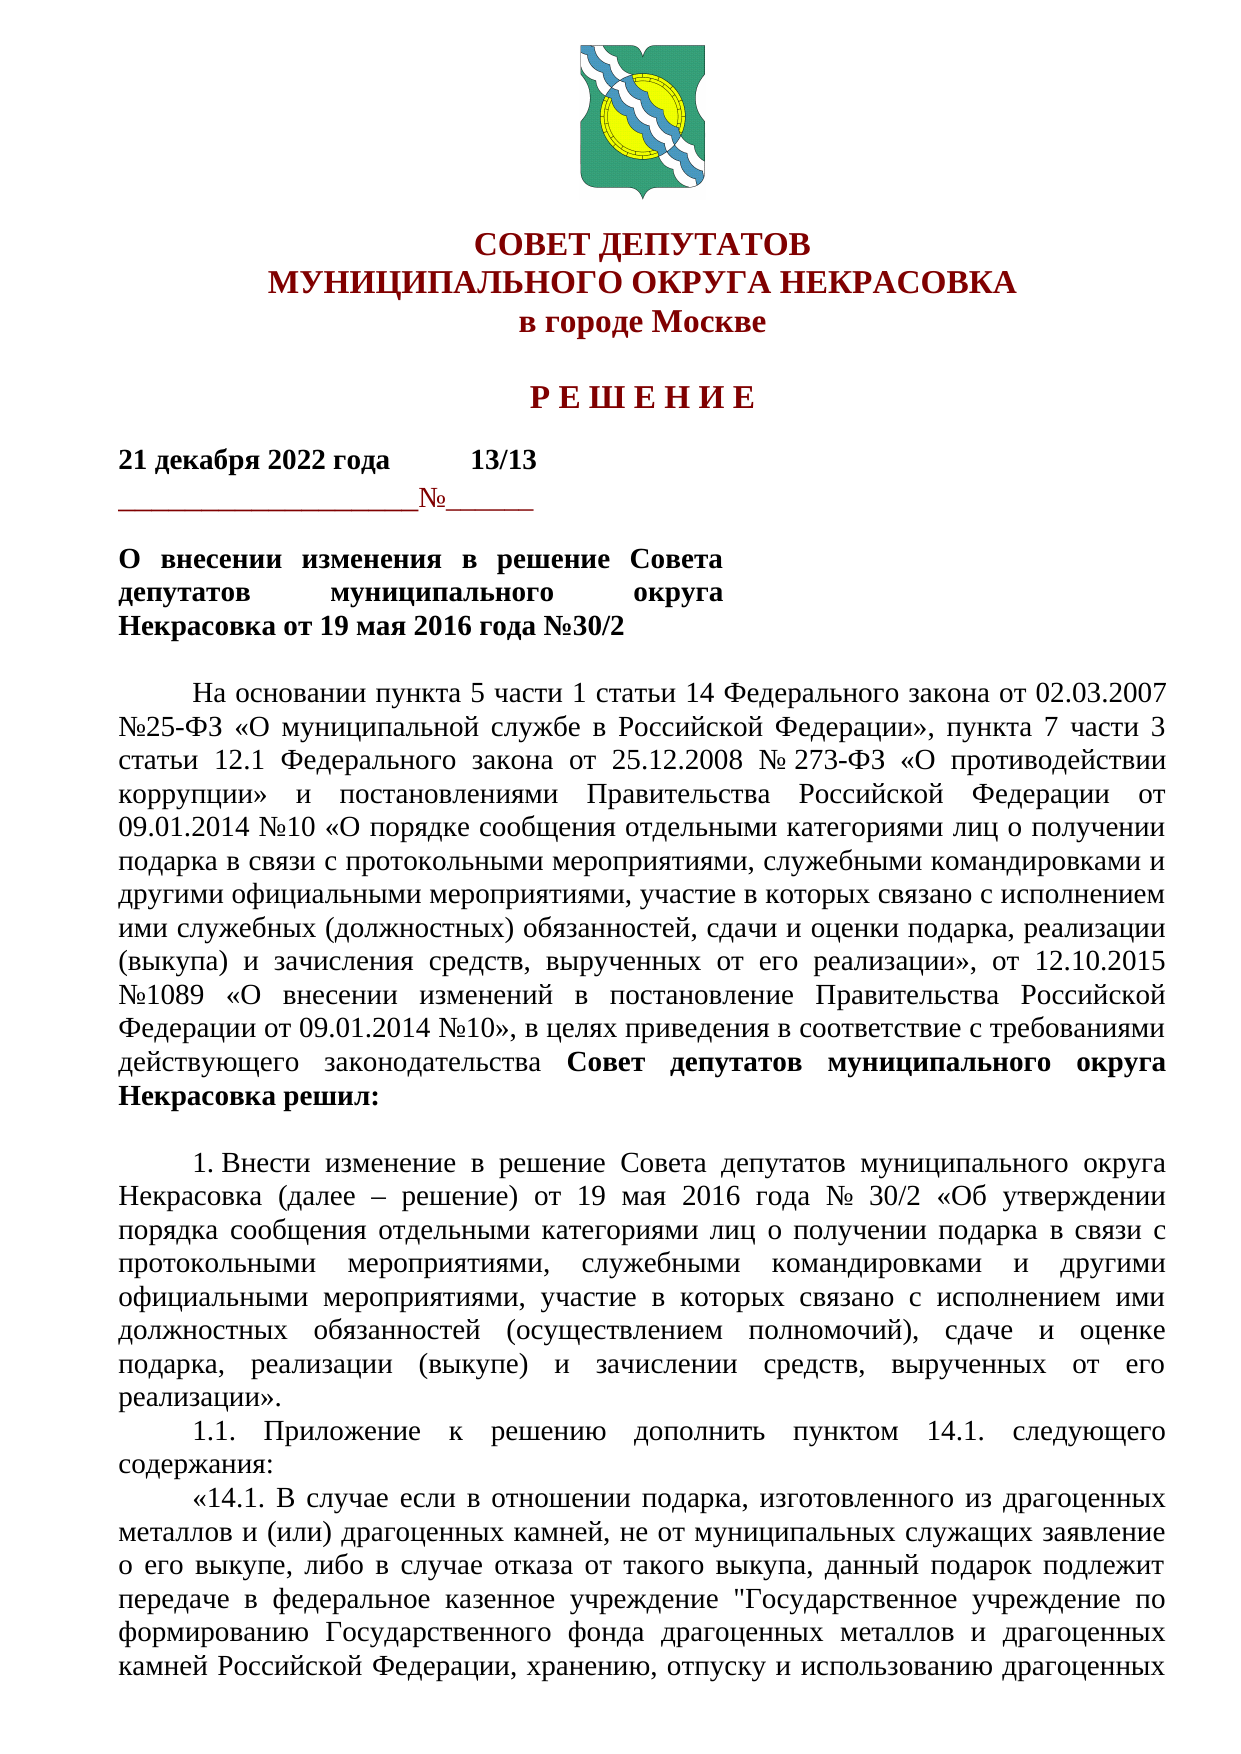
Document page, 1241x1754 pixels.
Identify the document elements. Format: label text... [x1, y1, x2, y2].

title СОВЕТ ДЕПУТАТОВ [118, 224, 1167, 263]
title в городе Москве [118, 301, 1167, 339]
text 1.1. Приложение к решению дополнить пунктом 14.1. следующего содержания: [118, 1413, 1167, 1480]
title 21 декабря 2022 года 13/13 [118, 442, 1167, 476]
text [118, 1480, 1167, 1681]
text Р Е Ш Е Н И Е [118, 378, 1167, 416]
text __________________№______ [118, 476, 1167, 514]
text О внесении изменения в решение Совета депутатов муниципального округа Некрасовка от 19 мая 2016 года №30/2 [118, 541, 724, 642]
picture [579, 44, 706, 200]
title МУНИЦИПАЛЬНОГО ОКРУГА НЕКРАСОВКА [118, 263, 1167, 301]
text 1. Внести изменение в решение Совета депутатов муниципального округа Некрасовка (далее – решение) от 19 мая 2016 года № 30/2 «Об утверждении порядка сообщения отдельными категориями лиц о получении подарка в связи с протокольными мероприятиями, служебными командировками и другими официальными мероприятиями, участие в которых связано с исполнением ими должностных обязанностей (осуществлением полномочий), сдаче и оценке подарка, реализации (выкупе) и зачислении средств, вырученных от его реализации». [118, 1145, 1167, 1413]
text На основании пункта 5 части 1 статьи 14 Федерального закона от 02.03.2007 №25-ФЗ «О муниципальной службе в Российской Федерации», пункта 7 части 3 статьи 12.1 Федерального закона от 25.12.2008 № 273-ФЗ «О противодействии коррупции» и постановлениями Правительства Российской Федерации от 09.01.2014 №10 «О порядке сообщения отдельными категориями лиц о получении подарка в связи с протокольными мероприятиями, служебными командировками и другими официальными мероприятиями, участие в которых связано с исполнением ими служебных (должностных) обязанностей, сдачи и оценки подарка, реализации (выкупа) и зачисления средств, вырученных от его реализации», от 12.10.2015 №1089 «О внесении изменений в постановление Правительства Российской Федерации от 09.01.2014 №10», в целях приведения в соответствие с требованиями действующего законодательства Совет депутатов муниципального округа Некрасовка решил: [118, 675, 1167, 1111]
